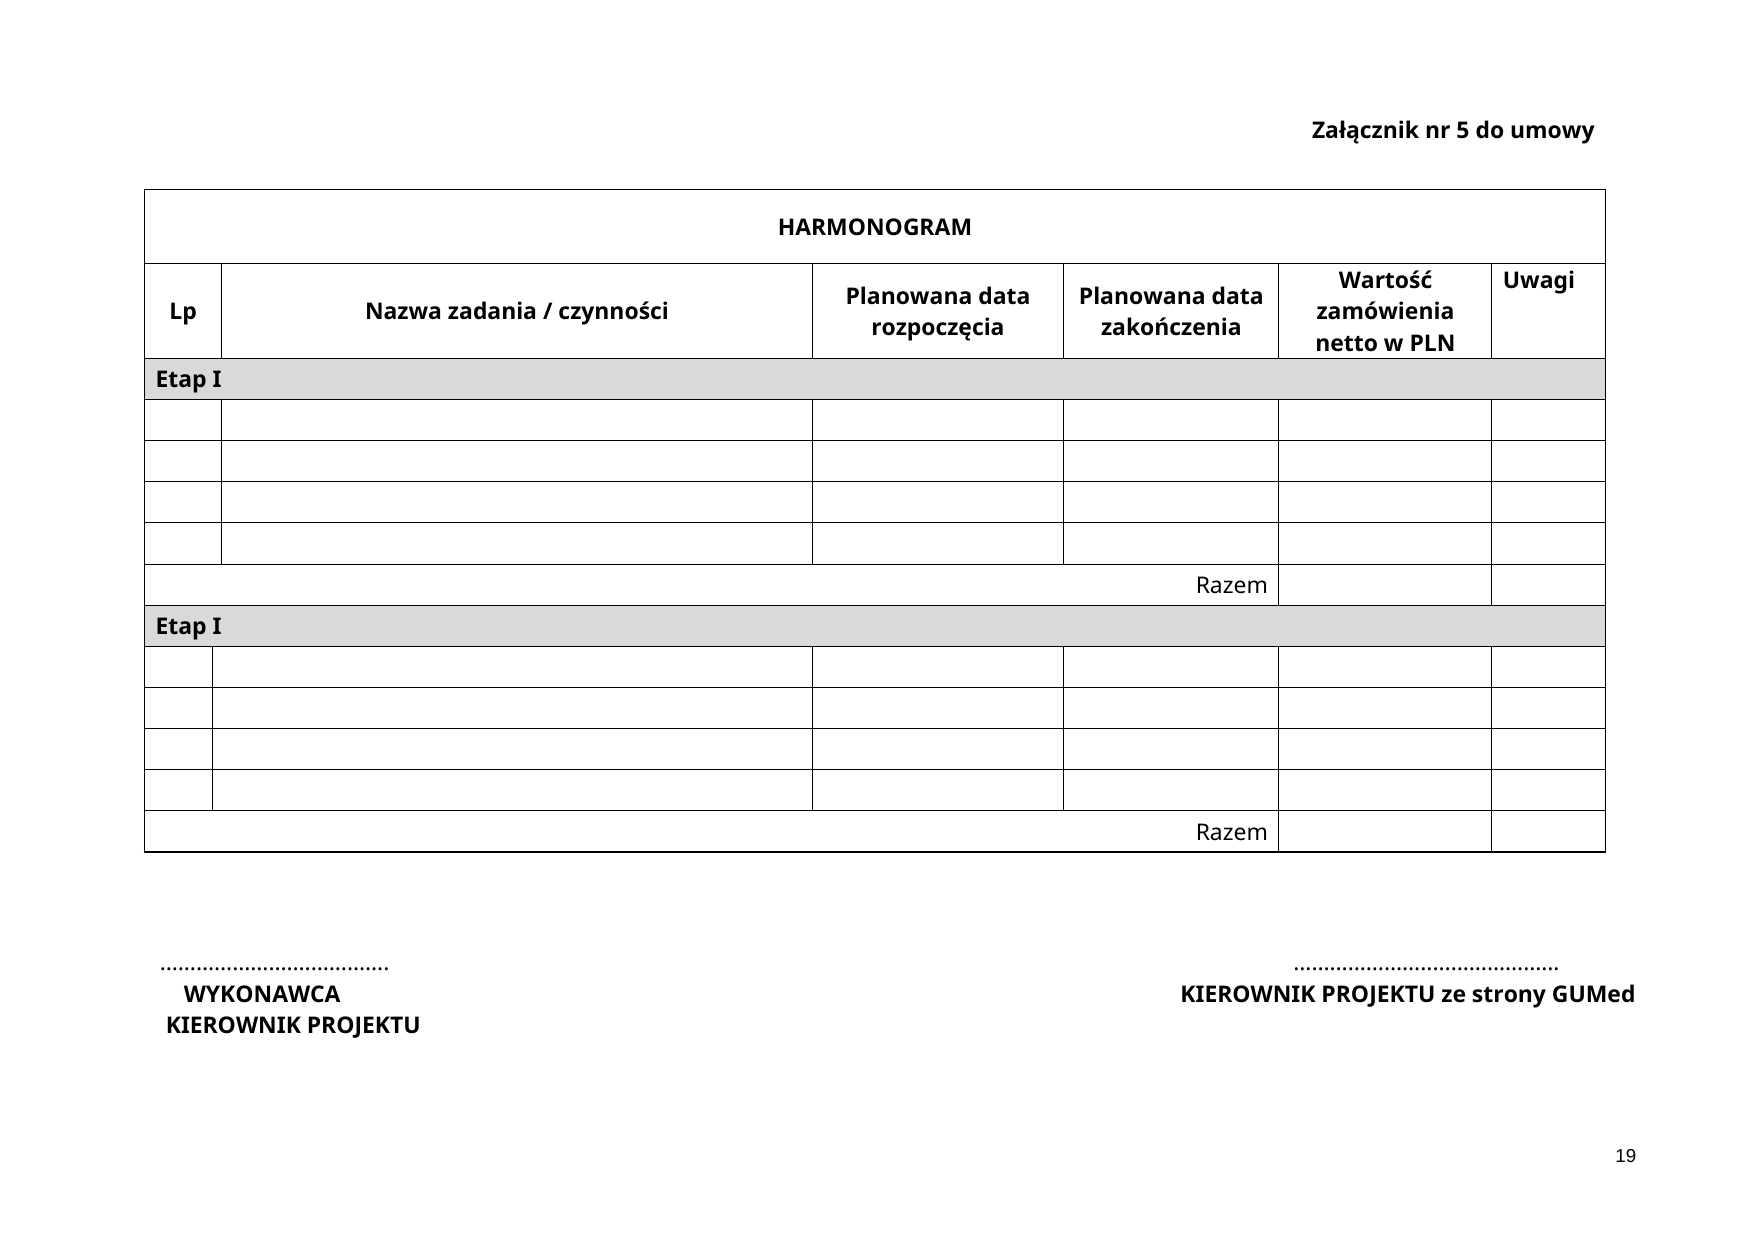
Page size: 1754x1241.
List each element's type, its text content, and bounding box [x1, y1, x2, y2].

table_cell [1064, 482, 1278, 522]
table_cell [1279, 647, 1491, 687]
table_cell [145, 523, 221, 563]
table_cell [1064, 688, 1278, 728]
table_cell [1492, 647, 1605, 687]
table_cell [1279, 400, 1491, 440]
table_cell [1279, 811, 1491, 851]
table_cell [1492, 688, 1605, 728]
table_cell [1492, 400, 1605, 440]
table_header Załącznik nr 5 do umowy [144, 102, 1606, 189]
table_cell [213, 688, 812, 728]
table_cell [1279, 482, 1491, 522]
table_cell [222, 523, 812, 563]
table_cell Planowana data zakończenia [1064, 264, 1278, 358]
table_cell [1064, 729, 1278, 769]
table_cell [222, 441, 812, 481]
table_cell Lp [145, 264, 221, 358]
text ………………….……………. …………………..………………… [148, 946, 1636, 977]
table_cell [1279, 441, 1491, 481]
table_cell [1492, 565, 1605, 604]
table_cell [222, 400, 812, 440]
table_cell [813, 482, 1063, 522]
table_cell Razem [145, 565, 1278, 604]
table_cell [1279, 688, 1491, 728]
table_cell Uwagi [1492, 264, 1605, 358]
table_cell [1492, 441, 1605, 481]
table_cell [813, 400, 1063, 440]
table_cell [813, 729, 1063, 769]
table_cell [1064, 647, 1278, 687]
table_cell [213, 729, 812, 769]
text KIEROWNIK PROJEKTU [148, 1009, 1636, 1071]
table_cell [213, 770, 812, 810]
table_cell [813, 688, 1063, 728]
table_cell [1492, 770, 1605, 810]
table_cell [1492, 729, 1605, 769]
table_cell [145, 400, 221, 440]
table_cell [813, 770, 1063, 810]
table_cell [1279, 770, 1491, 810]
table_cell [145, 441, 221, 481]
table_cell Wartość zamówienia netto w PLN [1279, 264, 1491, 358]
table_cell [813, 647, 1063, 687]
table_cell Etap I [145, 606, 1605, 646]
table_cell Etap I [145, 359, 1605, 399]
table_cell [1064, 441, 1278, 481]
table_cell [222, 482, 812, 522]
table_cell Nazwa zadania / czynności [222, 264, 812, 358]
table_cell Planowana data rozpoczęcia [813, 264, 1063, 358]
text WYKONAWCA KIEROWNIK PROJEKTU ze strony GUMed [148, 977, 1636, 1009]
table_cell HARMONOGRAM [145, 190, 1605, 263]
table_cell [145, 647, 212, 687]
table_cell [145, 770, 212, 810]
table_cell [1064, 770, 1278, 810]
table_cell [1492, 482, 1605, 522]
table_cell [145, 729, 212, 769]
table_cell [213, 647, 812, 687]
table_cell [145, 482, 221, 522]
table_cell [1492, 811, 1605, 851]
table_cell [813, 523, 1063, 563]
table_cell [1064, 400, 1278, 440]
table_cell [1279, 729, 1491, 769]
table_cell [813, 441, 1063, 481]
table_cell [1492, 523, 1605, 563]
table_cell [1279, 565, 1491, 604]
table_cell [1279, 523, 1491, 563]
table_cell [1064, 523, 1278, 563]
table_cell [145, 688, 212, 728]
table_cell Razem [145, 811, 1278, 851]
